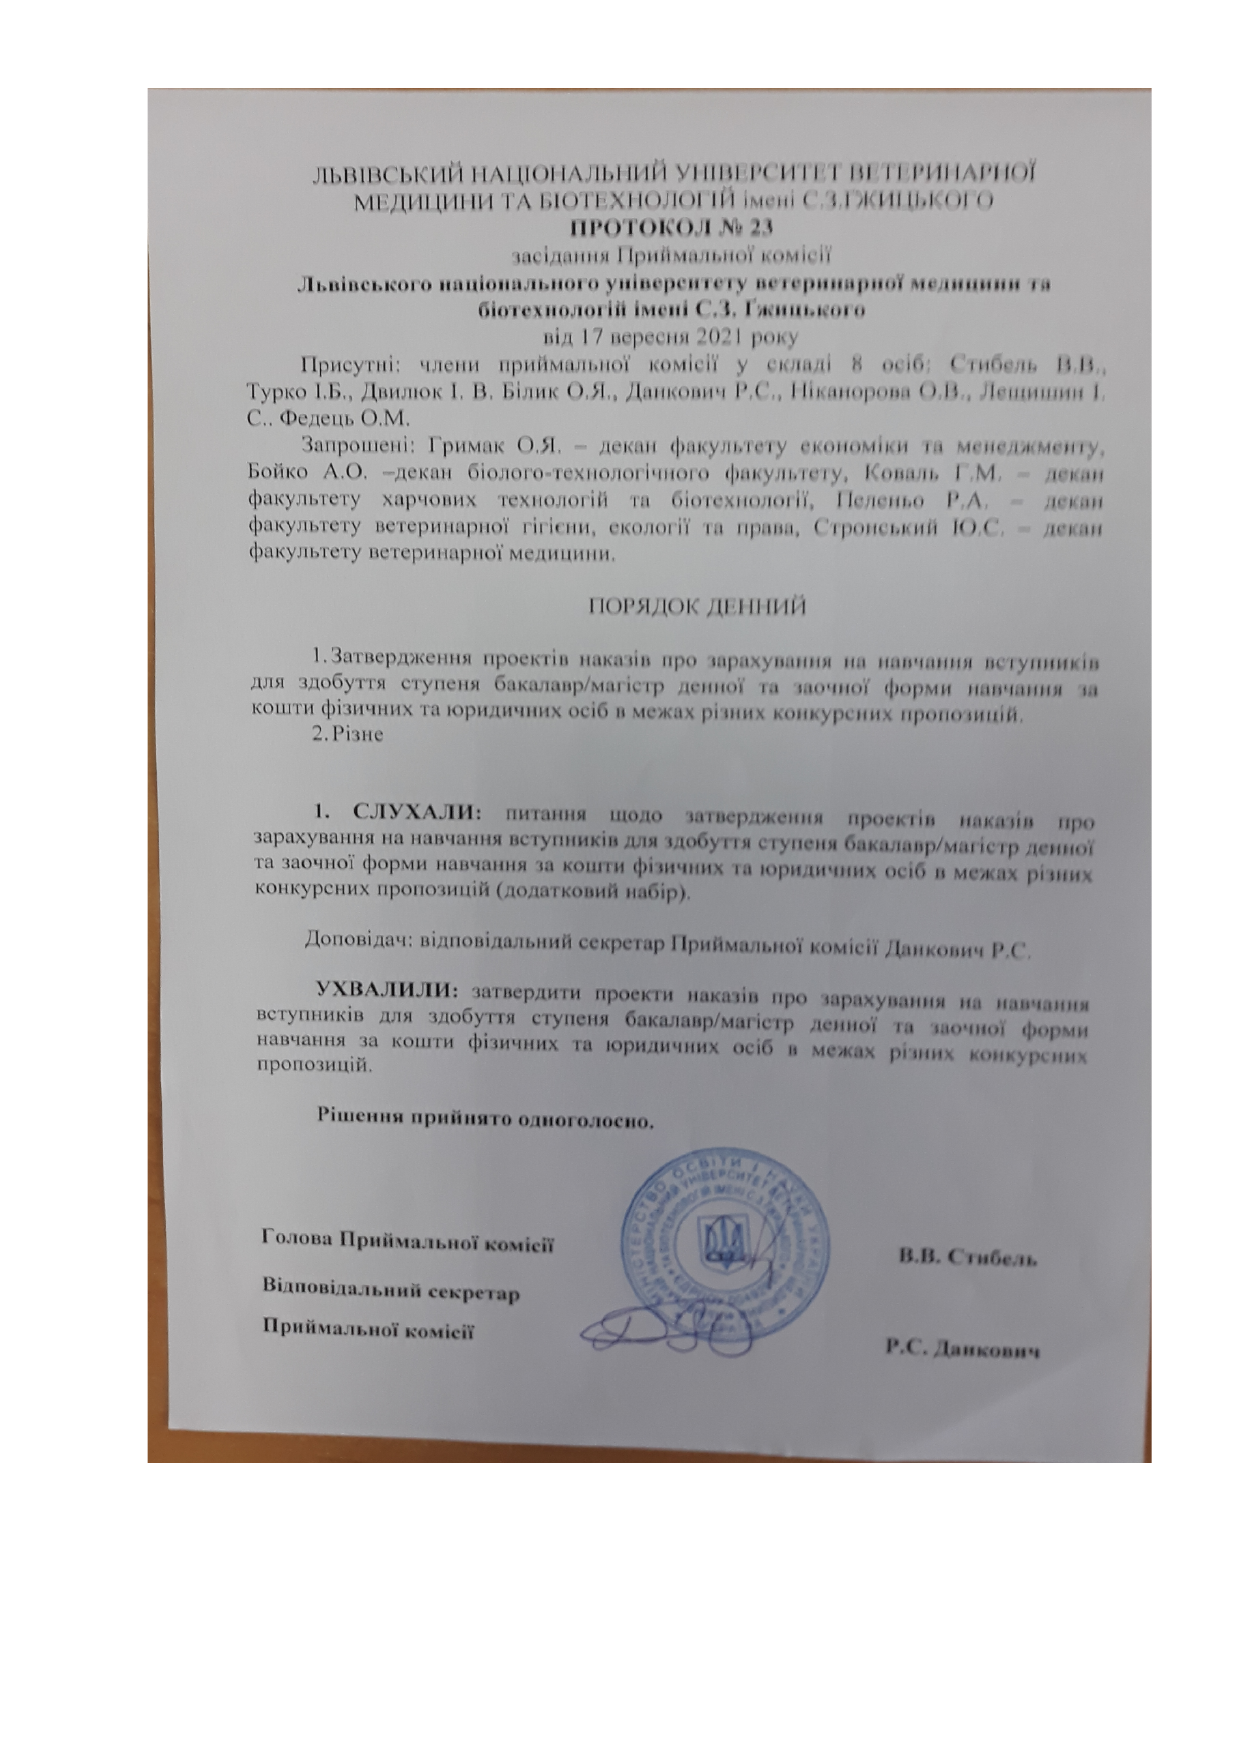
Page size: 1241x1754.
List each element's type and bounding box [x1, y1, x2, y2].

picture [147, 88, 1152, 1463]
